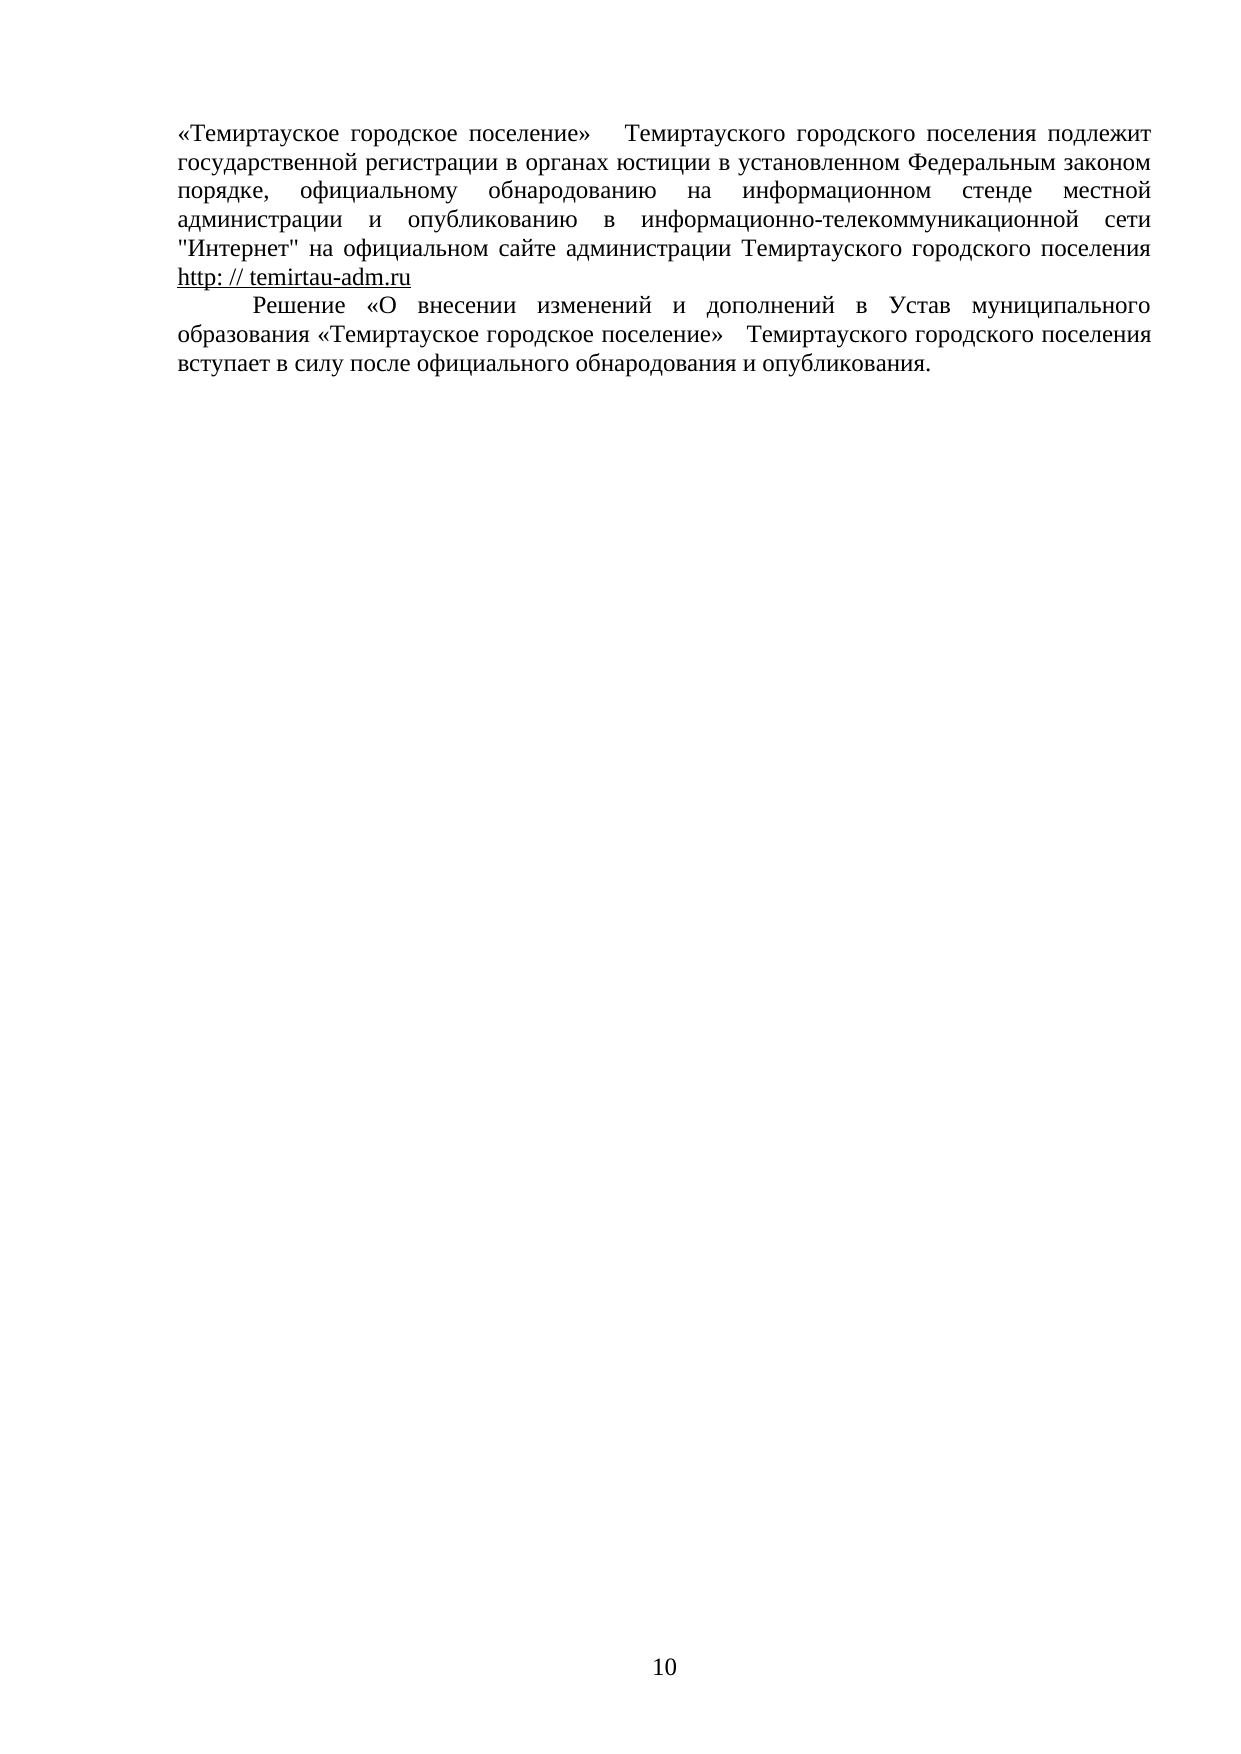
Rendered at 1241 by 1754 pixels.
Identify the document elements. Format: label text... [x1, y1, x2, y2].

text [177, 118, 1152, 291]
text Решение «О внесении изменений и дополнений в Устав муниципального образования «Темиртауское городское поселение» Темиртауского городского поселения вступает в силу после официального обнародования и опубликования. [177, 291, 1152, 377]
